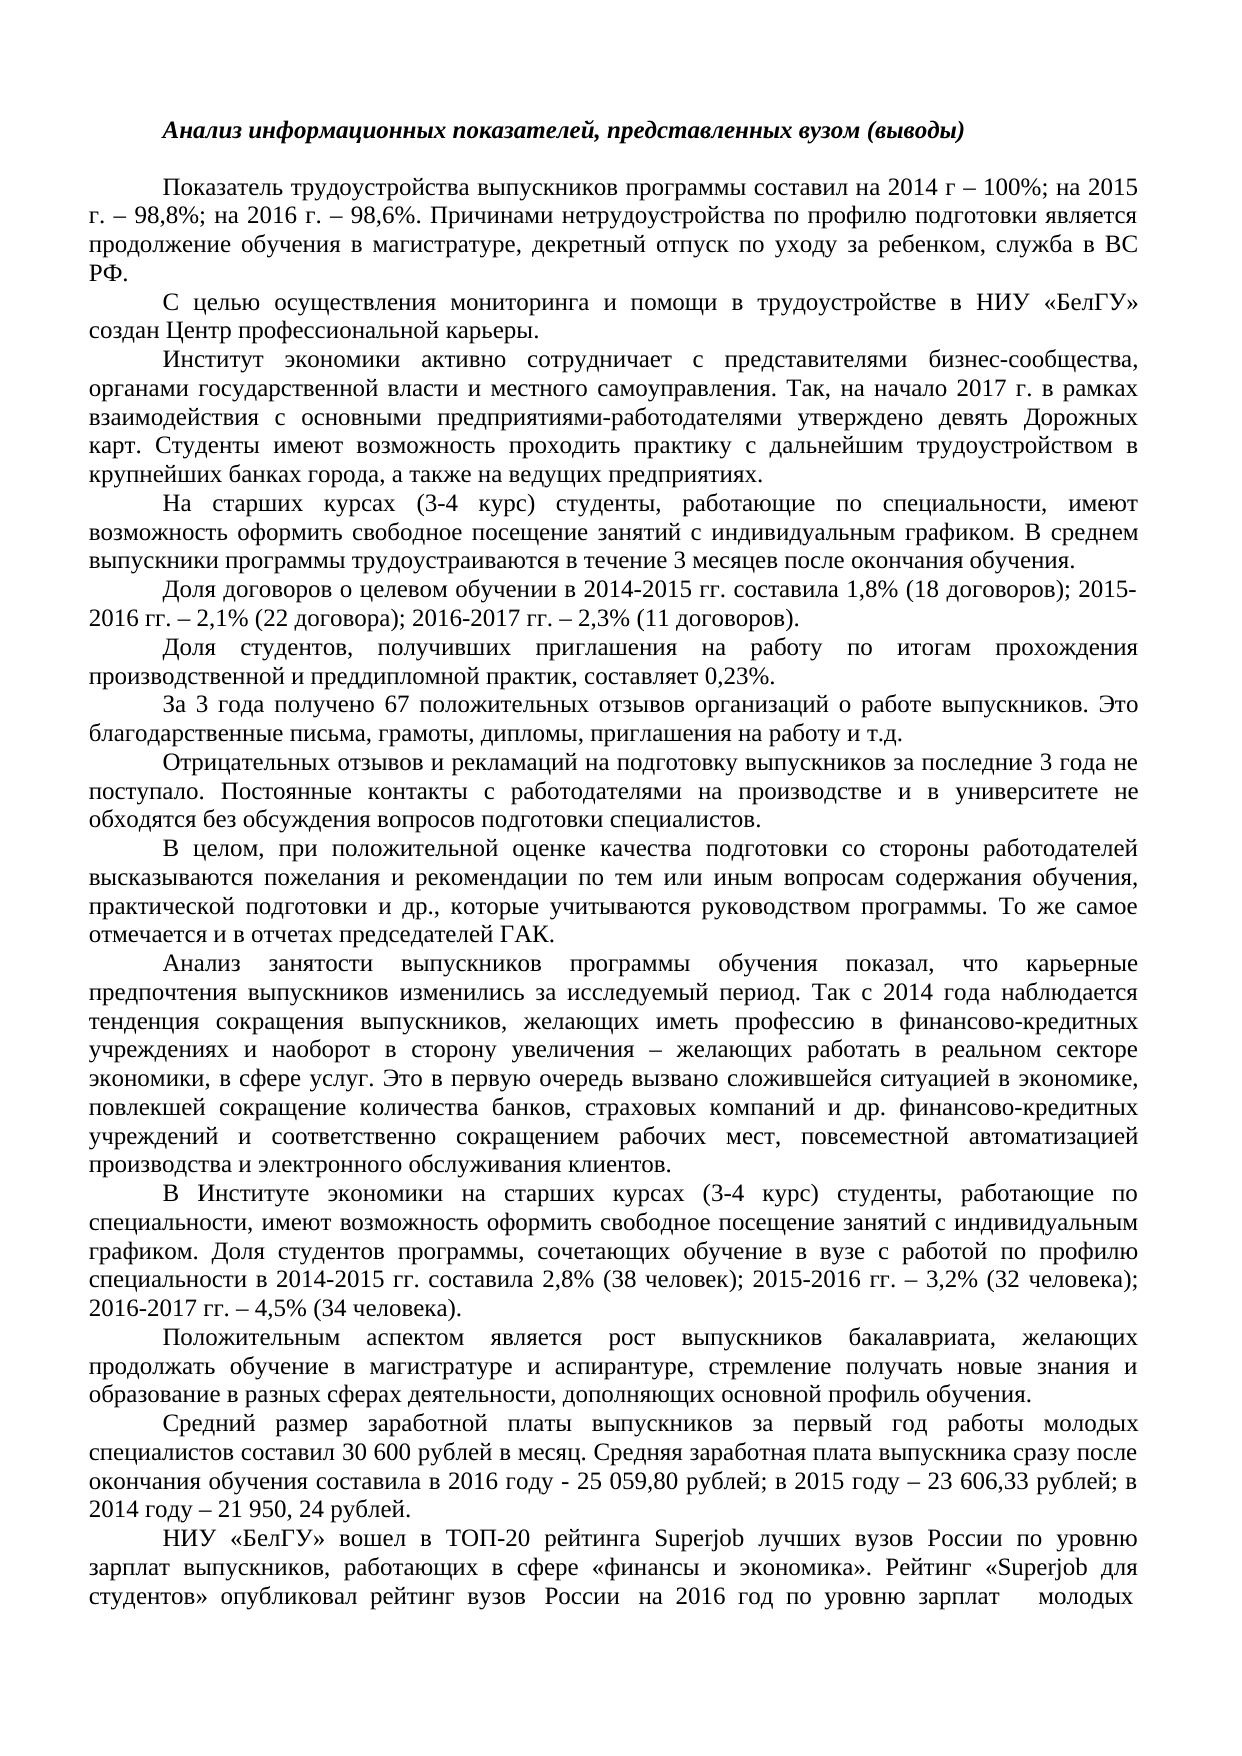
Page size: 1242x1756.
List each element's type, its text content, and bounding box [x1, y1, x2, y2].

text НИУ «БелГУ» вошел в ТОП-20 рейтинга Superjob лучших вузов России по уровню зарплат выпускников, работающих в сфере «финансы и экономика». Рейтинг «Superjob для студентов» опубликовал рейтинг вузов России на 2016 год по уровню зарплат молодых [88, 1523, 1139, 1609]
text Положительным аспектом является рост выпускников бакалавриата, желающих продолжать обучение в магистратуре и аспирантуре, стремление получать новые знания и образование в разных сферах деятельности, дополняющих основной профиль обучения. [88, 1322, 1139, 1408]
text В целом, при положительной оценке качества подготовки со стороны работодателей высказываются пожелания и рекомендации по тем или иным вопросам содержания обучения, практической подготовки и др., которые учитываются руководством программы. То же самое отмечается и в отчетах председателей ГАК. [88, 833, 1139, 948]
subtitle Анализ информационных показателей, представленных вузом (выводы) [162, 116, 1150, 144]
text Средний размер заработной платы выпускников за первый год работы молодых специалистов составил 30 600 рублей в месяц. Средняя заработная плата выпускника сразу после окончания обучения составила в 2016 году - 25 059,80 рублей; в 2015 году – 23 606,33 рублей; в 2014 году – 21 950, 24 рублей. [88, 1408, 1139, 1523]
text Показатель трудоустройства выпускников программы составил на 2014 г – 100%; на 2015 г. – 98,8%; на 2016 г. – 98,6%. Причинами нетрудоустройства по профилю подготовки является продолжение обучения в магистратуре, декретный отпуск по уходу за ребенком, служба в ВС РФ. [89, 172, 1139, 287]
text За 3 года получено 67 положительных отзывов организаций о работе выпускников. Это благодарственные письма, грамоты, дипломы, приглашения на работу и т.д. [88, 689, 1139, 747]
text Доля студентов, получивших приглашения на работу по итогам прохождения производственной и преддипломной практик, составляет 0,23%. [88, 632, 1139, 689]
text В Институте экономики на старших курсах (3-4 курс) студенты, работающие по специальности, имеют возможность оформить свободное посещение занятий с индивидуальным графиком. Доля студентов программы, сочетающих обучение в вузе с работой по профилю специальности в 2014-2015 гг. составила 2,8% (38 человек); 2015-2016 гг. – 3,2% (32 человека); 2016-2017 гг. – 4,5% (34 человека). [88, 1178, 1139, 1322]
text Институт экономики активно сотрудничает с представителями бизнес-сообщества, органами государственной власти и местного самоуправления. Так, на начало 2017 г. в рамках взаимодействия с основными предприятиями-работодателями утверждено девять Дорожных карт. Студенты имеют возможность проходить практику с дальнейшим трудоустройством в крупнейших банках города, а также на ведущих предприятиях. [89, 344, 1139, 488]
text Отрицательных отзывов и рекламаций на подготовку выпускников за последние 3 года не поступало. Постоянные контакты с работодателями на производстве и в университете не обходятся без обсуждения вопросов подготовки специалистов. [88, 747, 1139, 833]
text С целью осуществления мониторинга и помощи в трудоустройстве в НИУ «БелГУ» создан Центр профессиональной карьеры. [89, 287, 1140, 344]
text Доля договоров о целевом обучении в 2014-2015 гг. составила 1,8% (18 договоров); 2015- 2016 гг. – 2,1% (22 договора); 2016-2017 гг. – 2,3% (11 договоров). [88, 574, 1138, 632]
text Анализ занятости выпускников программы обучения показал, что карьерные предпочтения выпускников изменились за исследуемый период. Так с 2014 года наблюдается тенденция сокращения выпускников, желающих иметь профессию в финансово-кредитных учреждениях и наоборот в сторону увеличения – желающих работать в реальном секторе экономики, в сфере услуг. Это в первую очередь вызвано сложившейся ситуацией в экономике, повлекшей сокращение количества банков, страховых компаний и др. финансово-кредитных учреждений и соответственно сокращением рабочих мест, повсеместной автоматизацией производства и электронного обслуживания клиентов. [88, 948, 1139, 1178]
text На старших курсах (3-4 курс) студенты, работающие по специальности, имеют возможность оформить свободное посещение занятий с индивидуальным графиком. В среднем выпускники программы трудоустраиваются в течение 3 месяцев после окончания обучения. [89, 488, 1139, 574]
